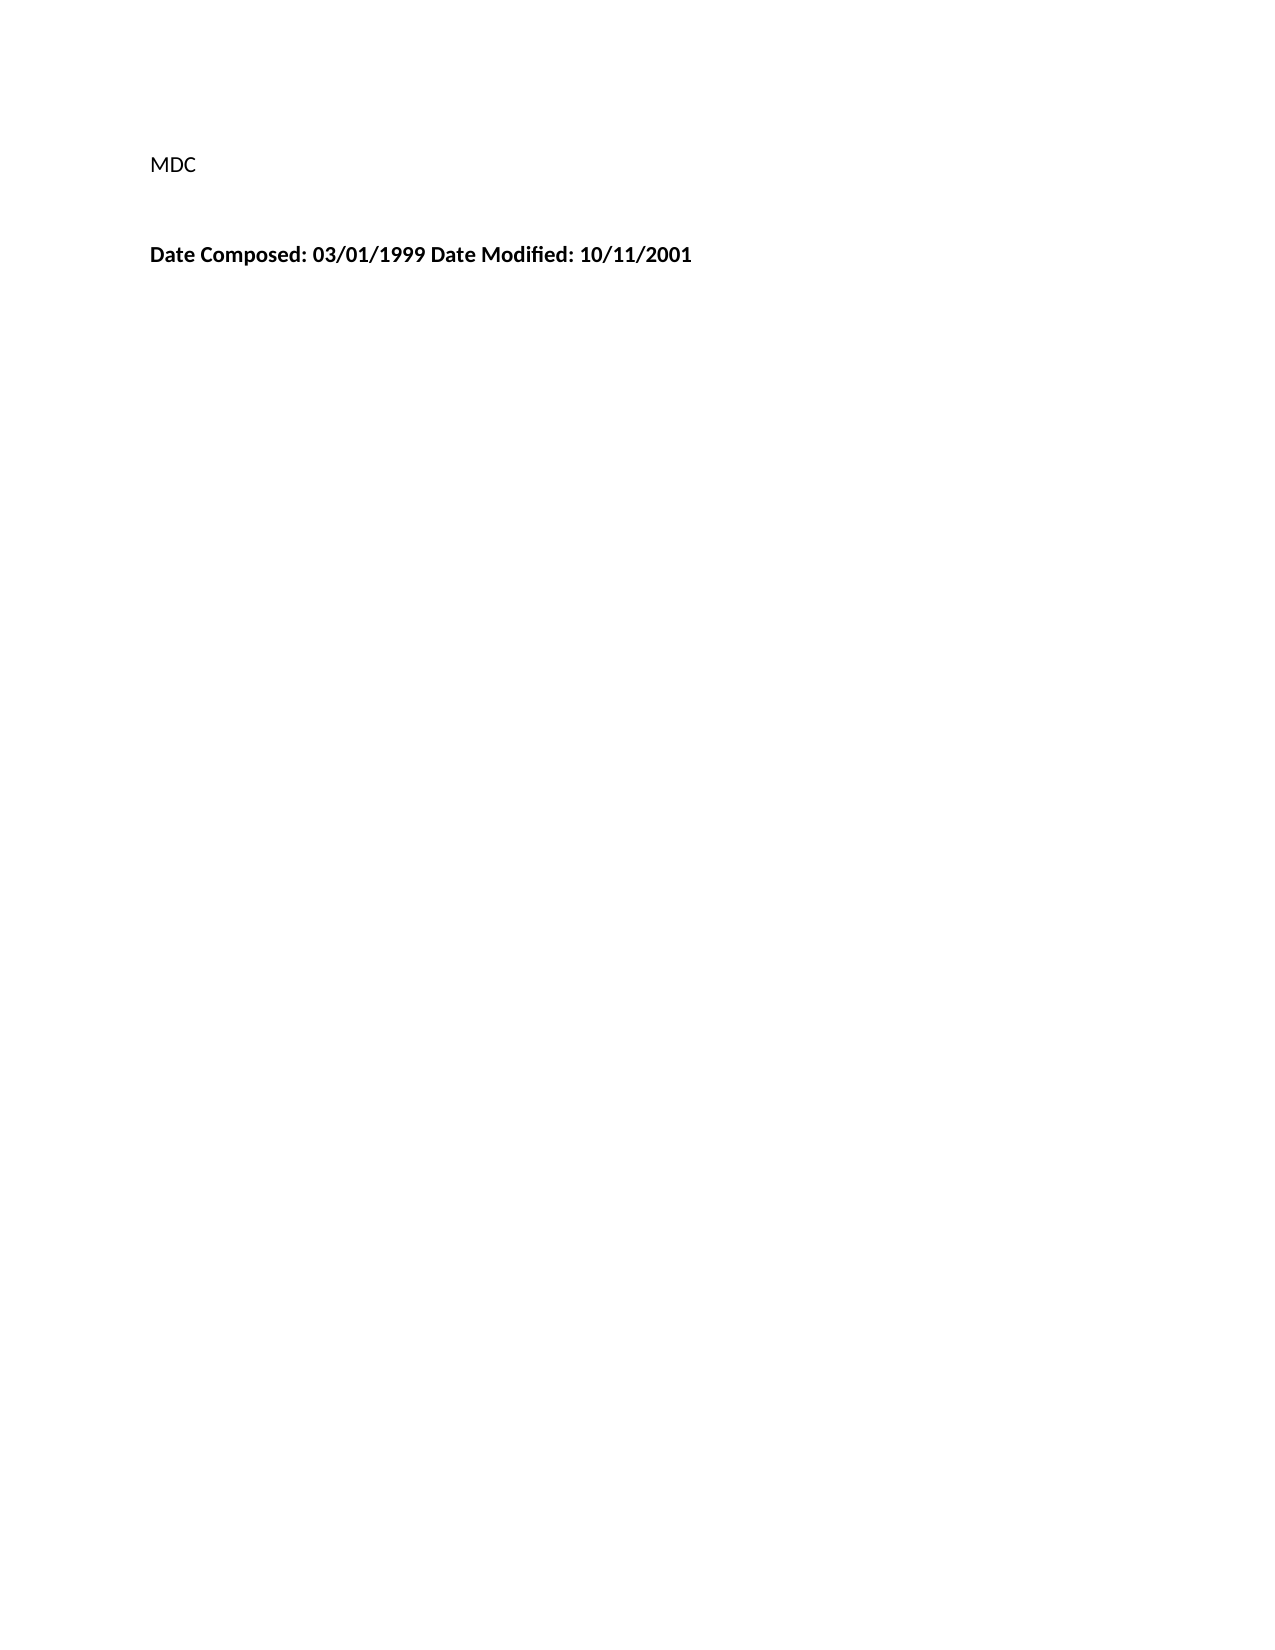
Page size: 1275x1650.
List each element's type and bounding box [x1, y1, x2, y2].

text [150, 150, 1125, 269]
